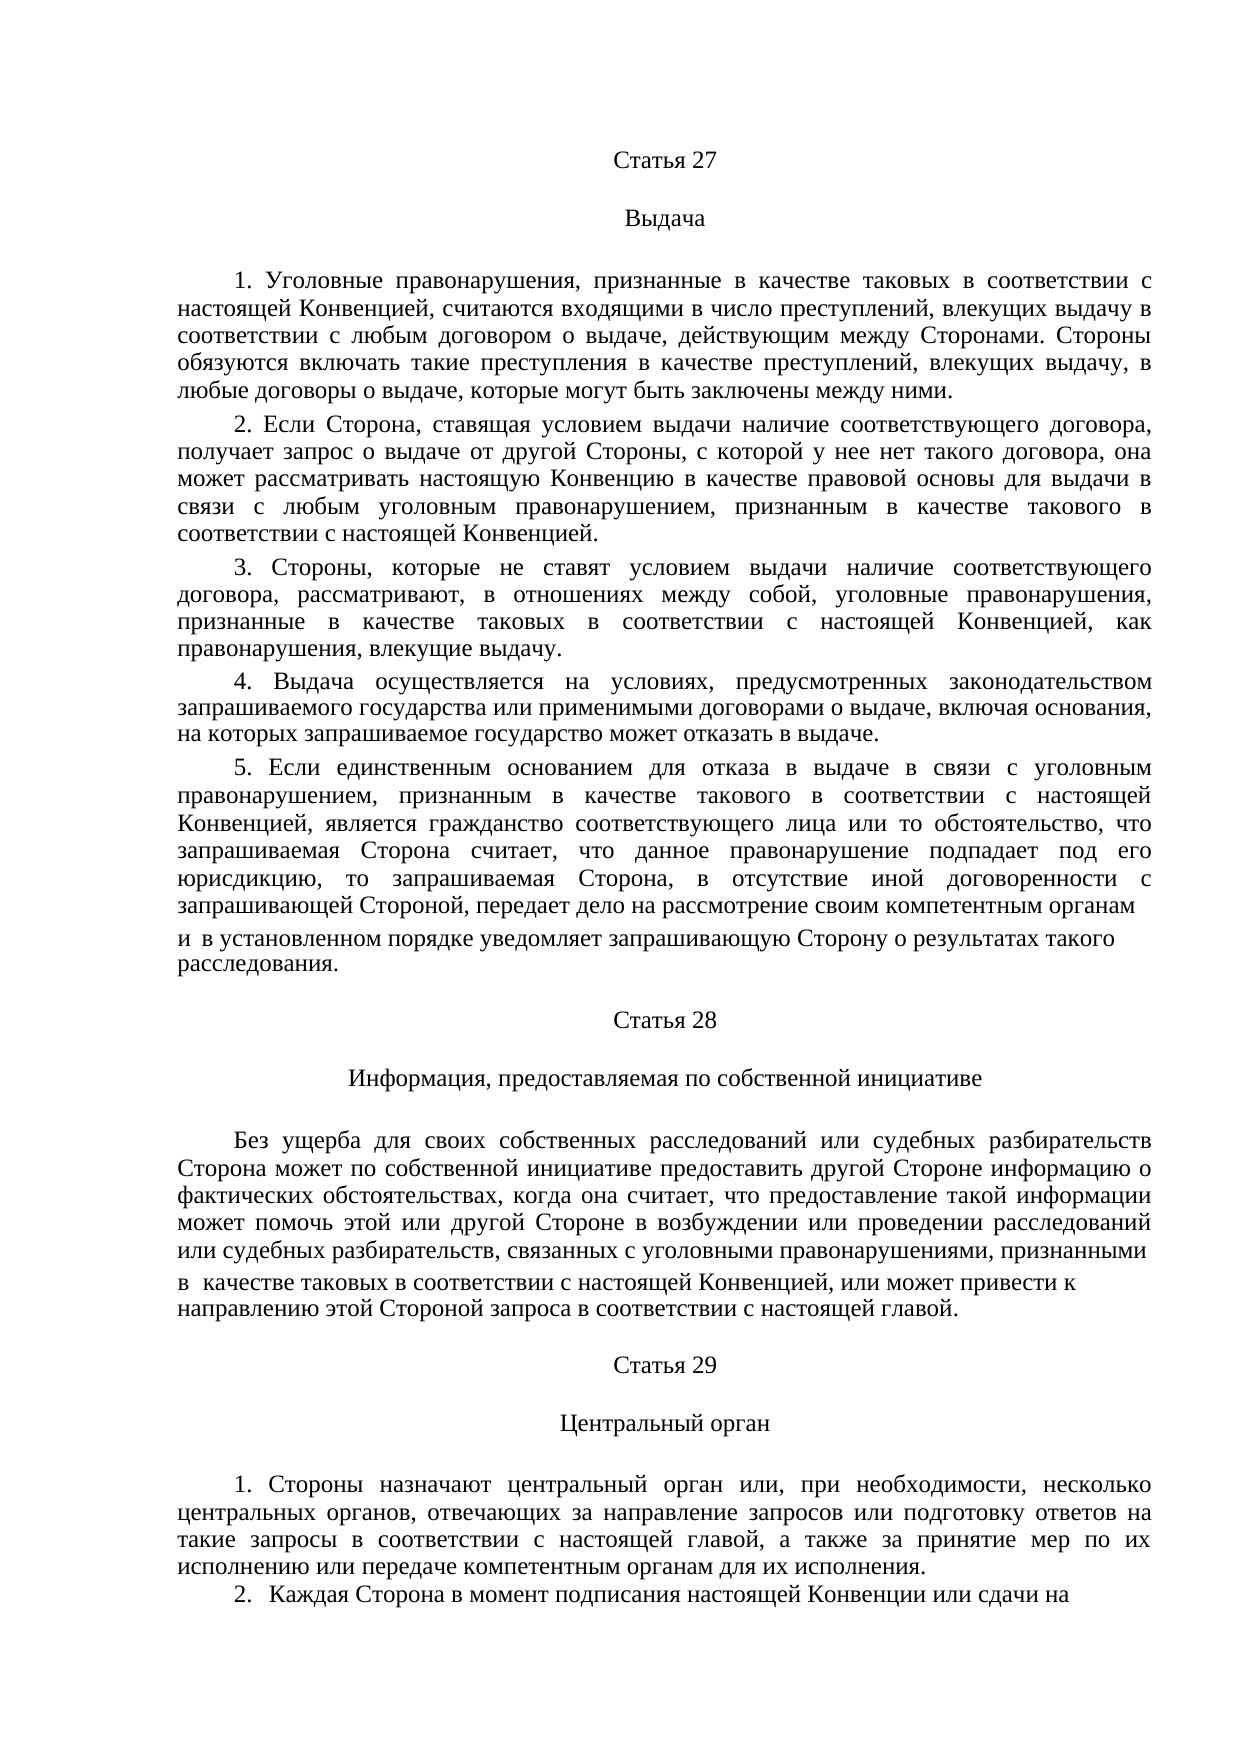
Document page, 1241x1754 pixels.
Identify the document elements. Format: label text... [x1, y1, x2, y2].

text Выдача [150, 203, 1180, 232]
list Уголовные правонарушения, признанные в качестве таковых в соответствии с настоящей Конвенцией, считаются входящими в число преступлений, влекущих выдачу в соответствии с любым договором о выдаче, действующим между Сторонами. Стороны обязуются включать такие преступления в качестве преступлений, влекущих выдачу, в любые договоры о выдаче, которые могут быть заключены между ними. [177, 267, 1153, 404]
text Статья 28 [150, 1006, 1180, 1034]
list в установленном порядке уведомляет запрашивающую Сторону о результатах такого расследования. [177, 926, 1153, 977]
list Стороны назначают центральный орган или, при необходимости, несколько центральных органов, отвечающих за направление запросов или подготовку ответов на такие запросы в соответствии с настоящей главой, а также за принятие мер по их исполнению или передаче компетентным органам для их исполнения. [177, 1471, 1153, 1579]
text Без ущерба для своих собственных расследований или судебных разбирательств Сторона может по собственной инициативе предоставить другой Стороне информацию о фактических обстоятельствах, когда она считает, что предоставление такой информации может помочь этой или другой Стороне в возбуждении или проведении расследований или судебных разбирательств, связанных с уголовными правонарушениями, признанными [177, 1127, 1153, 1264]
list качестве таковых в соответствии с настоящей Конвенцией, или может привести к направлению этой Стороной запроса в соответствии с настоящей главой. [177, 1270, 1153, 1321]
list Стороны, которые не ставят условием выдачи наличие соответствующего договора, рассматривают, в отношениях между собой, уголовные правонарушения, признанные в качестве таковых в соответствии с настоящей Конвенцией, как правонарушения, влекущие выдачу. [177, 554, 1153, 662]
list Выдача осуществляется на условиях, предусмотренных законодательством запрашиваемого государства или применимыми договорами о выдаче, включая основания, на которых запрашиваемое государство может отказать в выдаче. [177, 668, 1153, 747]
text Статья 29 [150, 1350, 1180, 1379]
text Статья 27 [150, 146, 1180, 174]
list Если Сторона, ставящая условием выдачи наличие соответствующего договора, получает запрос о выдаче от другой Стороны, с которой у нее нет такого договора, она может рассматривать настоящую Конвенцию в качестве правовой основы для выдачи в связи с любым уголовным правонарушением, признанным в качестве такового в соответствии с настоящей Конвенцией. [177, 410, 1153, 547]
list Если единственным основанием для отказа в выдаче в связи с уголовным правонарушением, признанным в качестве такового в соответствии с настоящей Конвенцией, является гражданство соответствующего лица или то обстоятельство, что запрашиваемая Сторона считает, что данное правонарушение подпадает под его юрисдикцию, то запрашиваемая Сторона, в отсутствие иной договоренности с запрашивающей Стороной, передает дело на рассмотрение своим компетентным органам [177, 754, 1153, 919]
text Центральный орган [150, 1408, 1180, 1436]
list Каждая Сторона в момент подписания настоящей Конвенции или сдачи на [233, 1579, 1153, 1608]
text Информация, предоставляемая по собственной инициативе [348, 1063, 1153, 1092]
